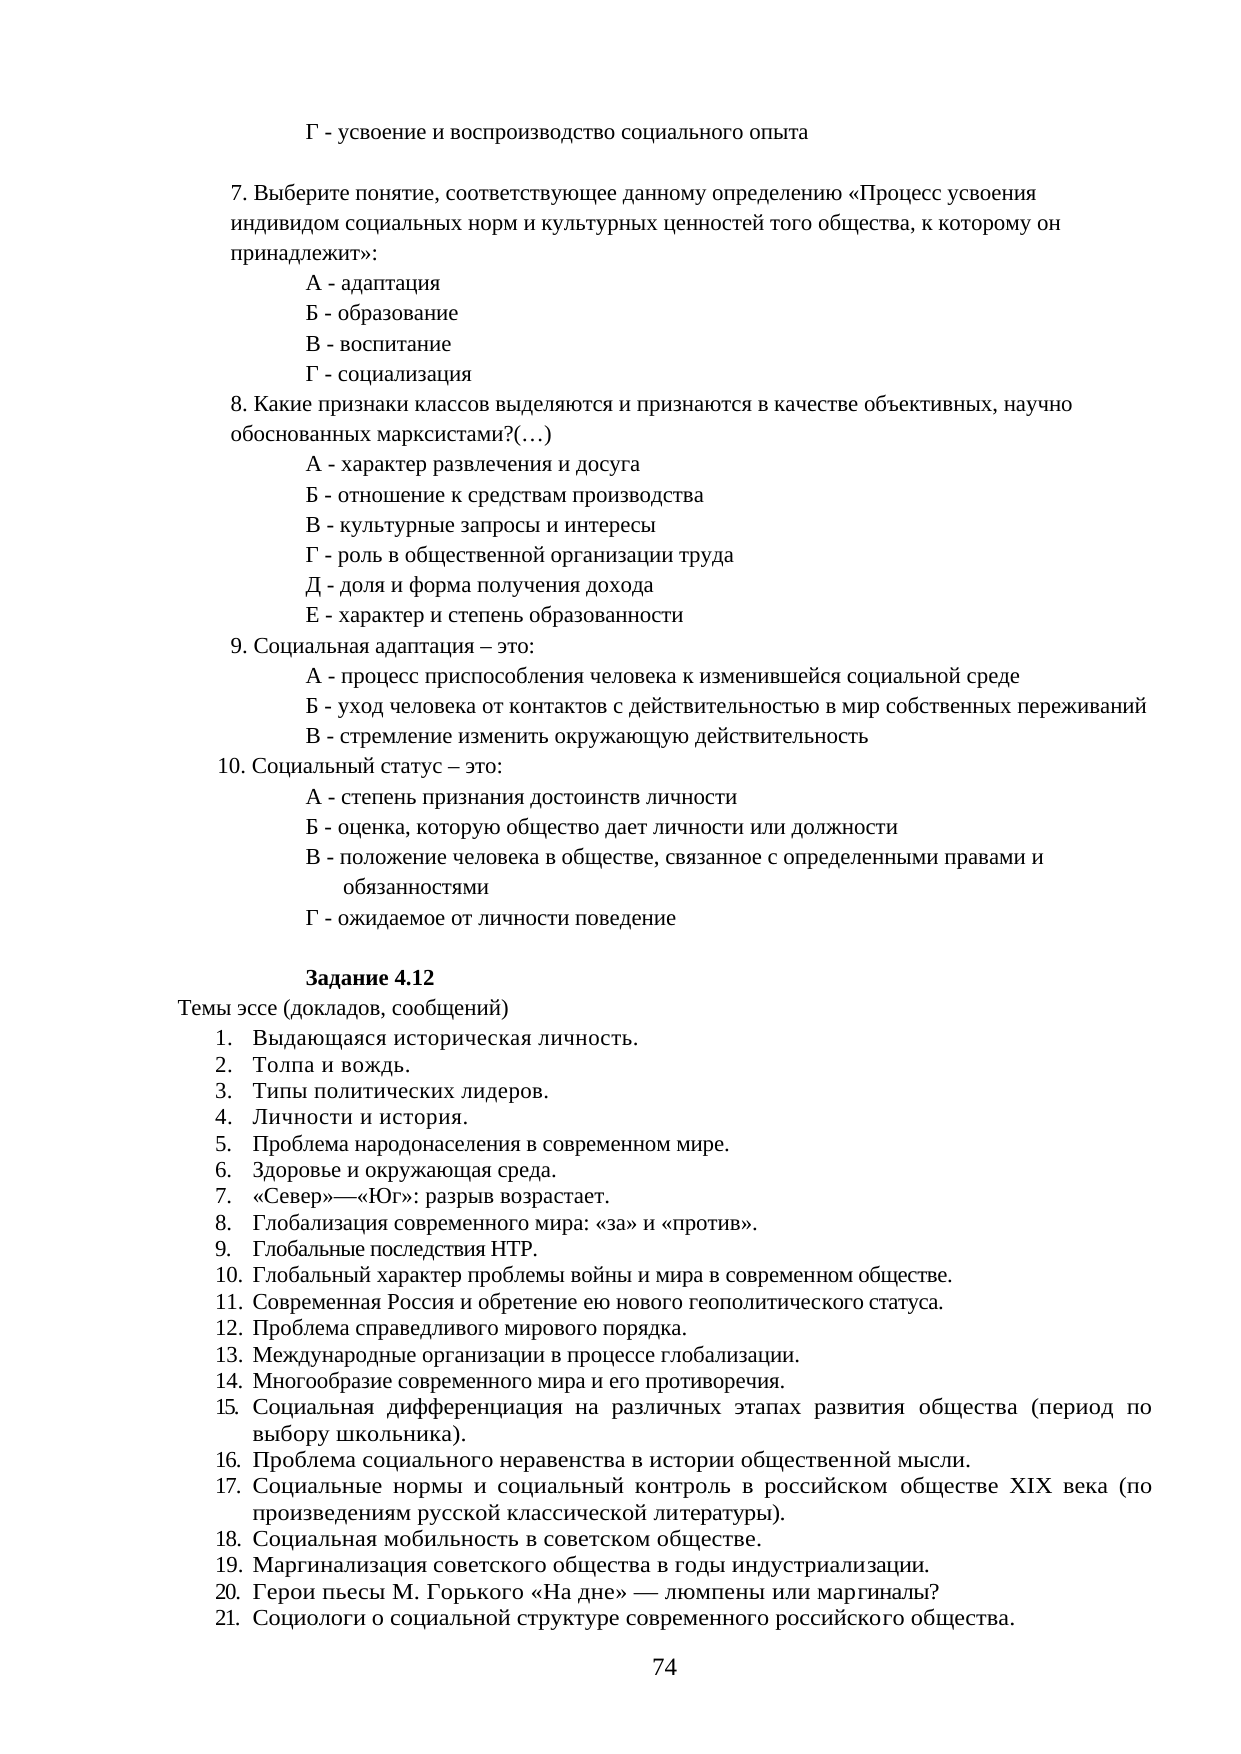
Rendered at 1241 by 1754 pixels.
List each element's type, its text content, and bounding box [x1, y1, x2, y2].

list Герои пьесы М. Горького «На дне» — люмпены или маргиналы? [215, 1578, 1152, 1604]
text Г - усвоение и воспроизводство социального опыта [305, 118, 1152, 144]
text Б - оценка, которую общество дает личности или должности [305, 813, 1152, 839]
text 10. Социальный статус – это: [177, 752, 1152, 779]
text А - адаптация [305, 269, 1152, 296]
list Многообразие современного мира и его противоречия. [215, 1367, 1152, 1393]
text Г - ожидаемое от личности поведение [305, 903, 1152, 930]
list Социальная дифференциация на различных этапах развития общества (период по выбору школьника). [215, 1393, 1152, 1446]
list Проблема социального неравенства в истории общественной мысли. [215, 1446, 1152, 1472]
text 9. Социальная адаптация – это: [230, 632, 1152, 658]
text А - процесс приспособления человека к изменившейся социальной среде [305, 662, 1152, 688]
list Здоровье и окружающая среда. [215, 1156, 1152, 1182]
list Глобализация современного мира: «за» и «против». [215, 1209, 1152, 1235]
text Е - характер и степень образованности [305, 601, 1152, 628]
list Социальная мобильность в советском обществе. [215, 1525, 1152, 1551]
list Проблема народонаселения в современном мире. [215, 1130, 1152, 1156]
list Социологи о социальной структуре современного российского общества. [215, 1604, 1152, 1631]
list Глобальные последствия НТР. [215, 1235, 1152, 1262]
text Д - доля и форма получения дохода [305, 571, 1152, 598]
text Б - уход человека от контактов с действительностью в мир собственных переживаний [305, 692, 1152, 718]
text В - стремление изменить окружающую действительность [305, 722, 1152, 749]
text 7. Выберите понятие, соответствующее данному определению «Процесс усвоения индивидом социальных норм и культурных ценностей того общества, к которому он принадлежит»: [230, 178, 1152, 265]
list Маргинализация советского общества в годы индустриализации. [215, 1551, 1152, 1578]
list Социальные нормы и социальный контроль в российском обществе XIX века (по произведениям русской классической литературы). [215, 1472, 1152, 1525]
text Б - образование [305, 299, 1152, 326]
list Современная Россия и обретение ею нового геополитического статуса. [215, 1288, 1152, 1314]
list Личности и история. [215, 1103, 1152, 1130]
text В - культурные запросы и интересы [305, 511, 1152, 537]
text А - характер развлечения и досуга [305, 450, 1152, 477]
text Б - отношение к средствам производства [305, 481, 1152, 507]
list Международные организации в процессе глобализации. [215, 1341, 1152, 1367]
list Типы политических лидеров. [215, 1077, 1152, 1103]
list Глобальный характер проблемы войны и мира в современном обществе. [215, 1262, 1152, 1288]
text Г - роль в общественной организации труда [305, 541, 1152, 567]
text В - воспитание [305, 329, 1152, 356]
text Г - социализация [305, 360, 1152, 386]
list «Север»—«Юг»: разрыв возрастает. [215, 1182, 1152, 1209]
text 8. Какие признаки классов выделяются и признаются в качестве объективных, научно обоснованных марксистами?(…) [230, 390, 1152, 447]
text Темы эссе (докладов, сообщений) [177, 994, 1152, 1021]
list Проблема справедливого мирового порядка. [215, 1314, 1152, 1341]
list Выдающаяся историческая личность. [215, 1024, 1152, 1051]
text А - степень признания достоинств личности [305, 783, 1152, 809]
text Задание 4.12 [305, 964, 1152, 990]
text В - положение человека в обществе, связанное с определенными правами и обязанностями [305, 843, 1152, 900]
list Толпа и вождь. [215, 1051, 1152, 1077]
